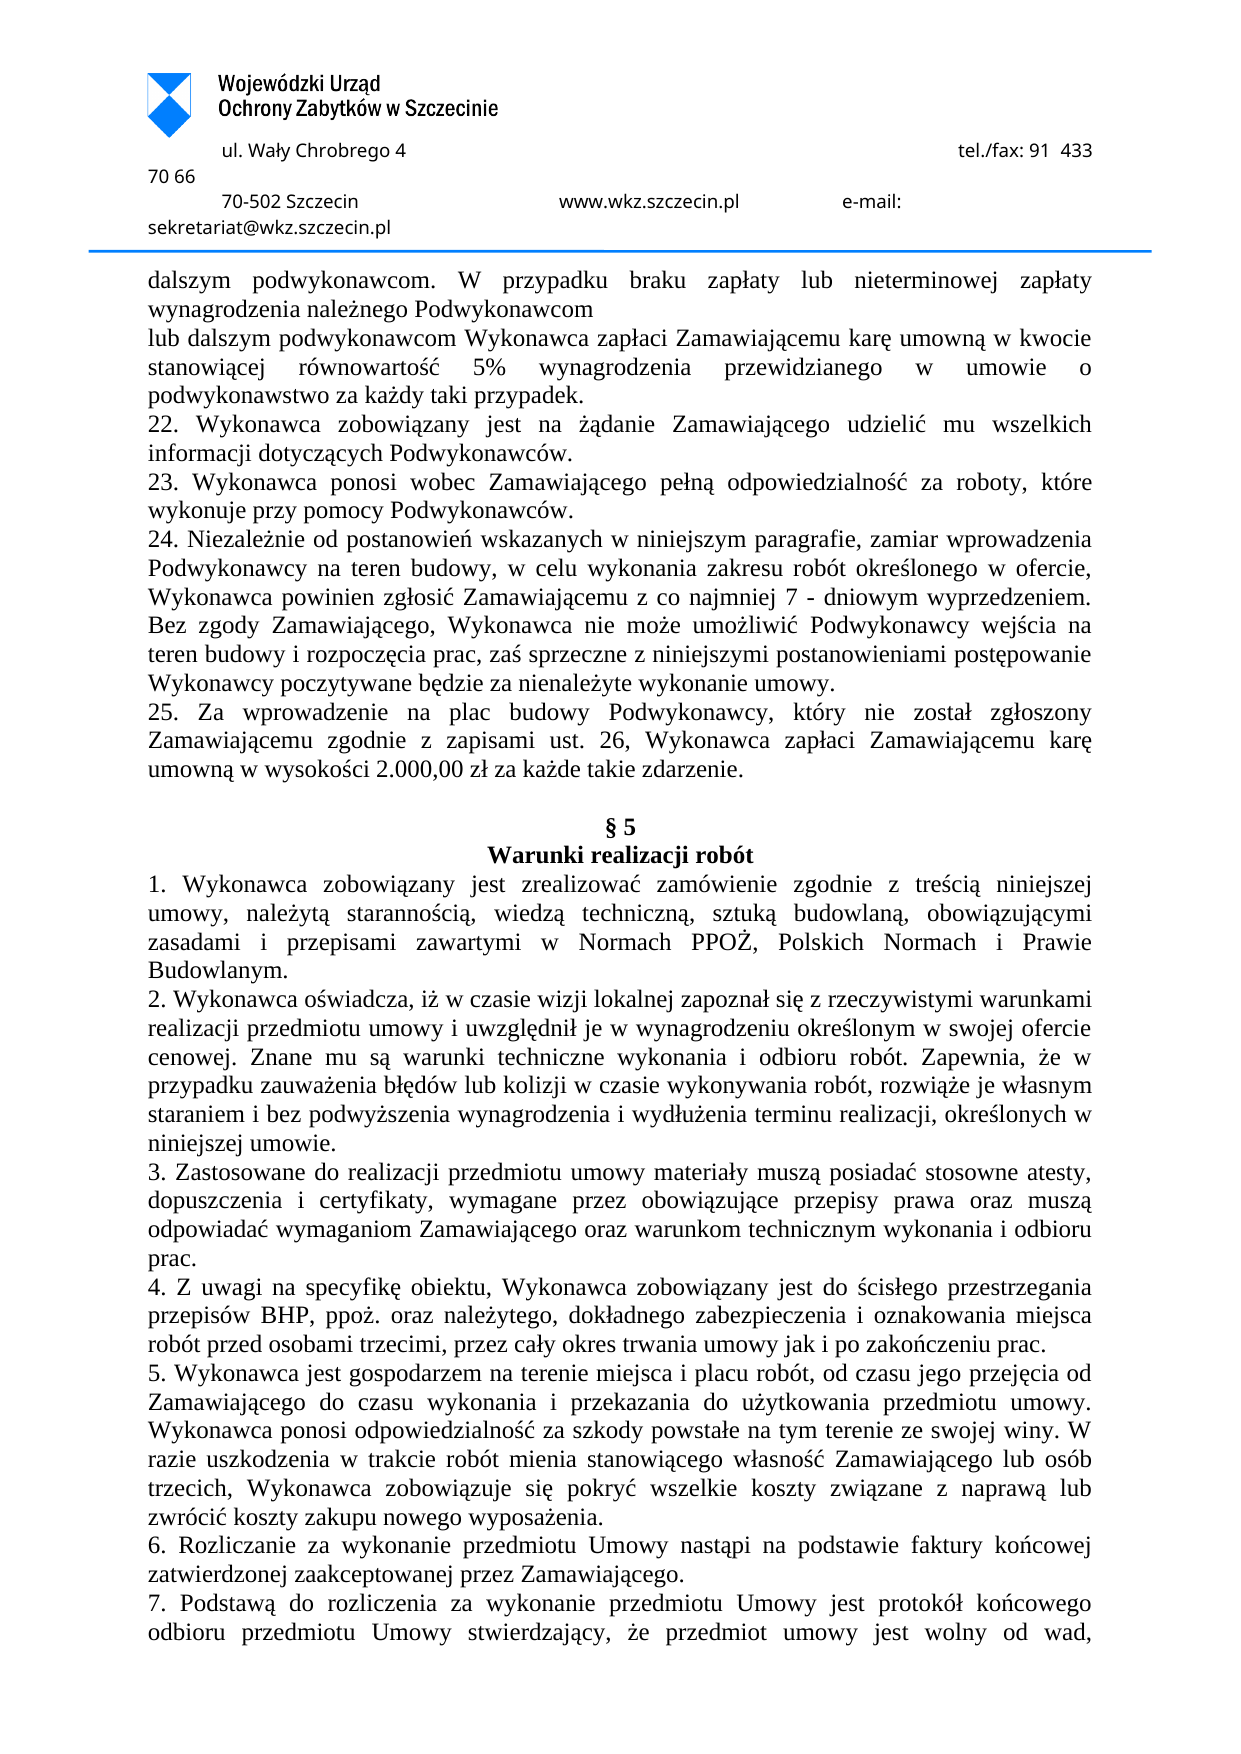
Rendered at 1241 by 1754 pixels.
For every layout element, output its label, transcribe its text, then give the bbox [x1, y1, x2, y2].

text 6. Rozliczanie za wykonanie przedmiotu Umowy nastąpi na podstawie faktury końcowej zatwierdzonej zaakceptowanej przez Zamawiającego. [148, 1530, 1093, 1588]
text 2. Wykonawca oświadcza, iż w czasie wizji lokalnej zapoznał się z rzeczywistymi warunkami realizacji przedmiotu umowy i uwzględnił je w wynagrodzeniu określonym w swojej ofercie cenowej. Znane mu są warunki techniczne wykonania i odbioru robót. Zapewnia, że w przypadku zauważenia błędów lub kolizji w czasie wykonywania robót, rozwiąże je własnym staraniem i bez podwyższenia wynagrodzenia i wydłużenia terminu realizacji, określonych w niniejszej umowie. [148, 984, 1093, 1157]
text § 5 [148, 812, 1093, 840]
text 22. Wykonawca zobowiązany jest na żądanie Zamawiającego udzielić mu wszelkich informacji dotyczących Podwykonawców. [148, 409, 1093, 467]
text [148, 265, 1093, 323]
text 24. Niezależnie od postanowień wskazanych w niniejszym paragrafie, zamiar wprowadzenia Podwykonawcy na teren budowy, w celu wykonania zakresu robót określonego w ofercie, Wykonawca powinien zgłosić Zamawiającemu z co najmniej 7 - dniowym wyprzedzeniem. Bez zgody Zamawiającego, Wykonawca nie może umożliwić Podwykonawcy wejścia na teren budowy i rozpoczęcia prac, zaś sprzeczne z niniejszymi postanowieniami postępowanie Wykonawcy poczytywane będzie za nienależyte wykonanie umowy. [148, 524, 1093, 697]
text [148, 1588, 1093, 1645]
text 23. Wykonawca ponosi wobec Zamawiającego pełną odpowiedzialność za roboty, które wykonuje przy pomocy Podwykonawców. [148, 467, 1093, 524]
text Warunki realizacji robót [148, 840, 1093, 869]
text 5. Wykonawca jest gospodarzem na terenie miejsca i placu robót, od czasu jego przejęcia od Zamawiającego do czasu wykonania i przekazania do użytkowania przedmiotu umowy. Wykonawca ponosi odpowiedzialność za szkody powstałe na tym terenie ze swojej winy. W razie uszkodzenia w trakcie robót mienia stanowiącego własność Zamawiającego lub osób trzecich, Wykonawca zobowiązuje się pokryć wszelkie koszty związane z naprawą lub zwrócić koszty zakupu nowego wyposażenia. [148, 1358, 1093, 1530]
text lub dalszym podwykonawcom Wykonawca zapłaci Zamawiającemu karę umowną w kwocie stanowiącej równowartość 5% wynagrodzenia przewidzianego w umowie o podwykonawstwo za każdy taki przypadek. [148, 323, 1093, 409]
text 1. Wykonawca zobowiązany jest zrealizować zamówienie zgodnie z treścią niniejszej umowy, należytą starannością, wiedzą techniczną, sztuką budowlaną, obowiązującymi zasadami i przepisami zawartymi w Normach PPOŻ, Polskich Normach i Prawie Budowlanym. [148, 869, 1093, 984]
text 3. Zastosowane do realizacji przedmiotu umowy materiały muszą posiadać stosowne atesty, dopuszczenia i certyfikaty, wymagane przez obowiązujące przepisy prawa oraz muszą odpowiadać wymaganiom Zamawiającego oraz warunkom technicznym wykonania i odbioru prac. [148, 1157, 1093, 1272]
picture [147, 73, 498, 138]
text 4. Z uwagi na specyfikę obiektu, Wykonawca zobowiązany jest do ścisłego przestrzegania przepisów BHP, ppoż. oraz należytego, dokładnego zabezpieczenia i oznakowania miejsca robót przed osobami trzecimi, przez cały okres trwania umowy jak i po zakończeniu prac. [148, 1272, 1093, 1358]
text 25. Za wprowadzenie na plac budowy Podwykonawcy, który nie został zgłoszony Zamawiającemu zgodnie z zapisami ust. 26, Wykonawca zapłaci Zamawiającemu karę umowną w wysokości 2.000,00 zł za każde takie zdarzenie. [148, 697, 1093, 783]
